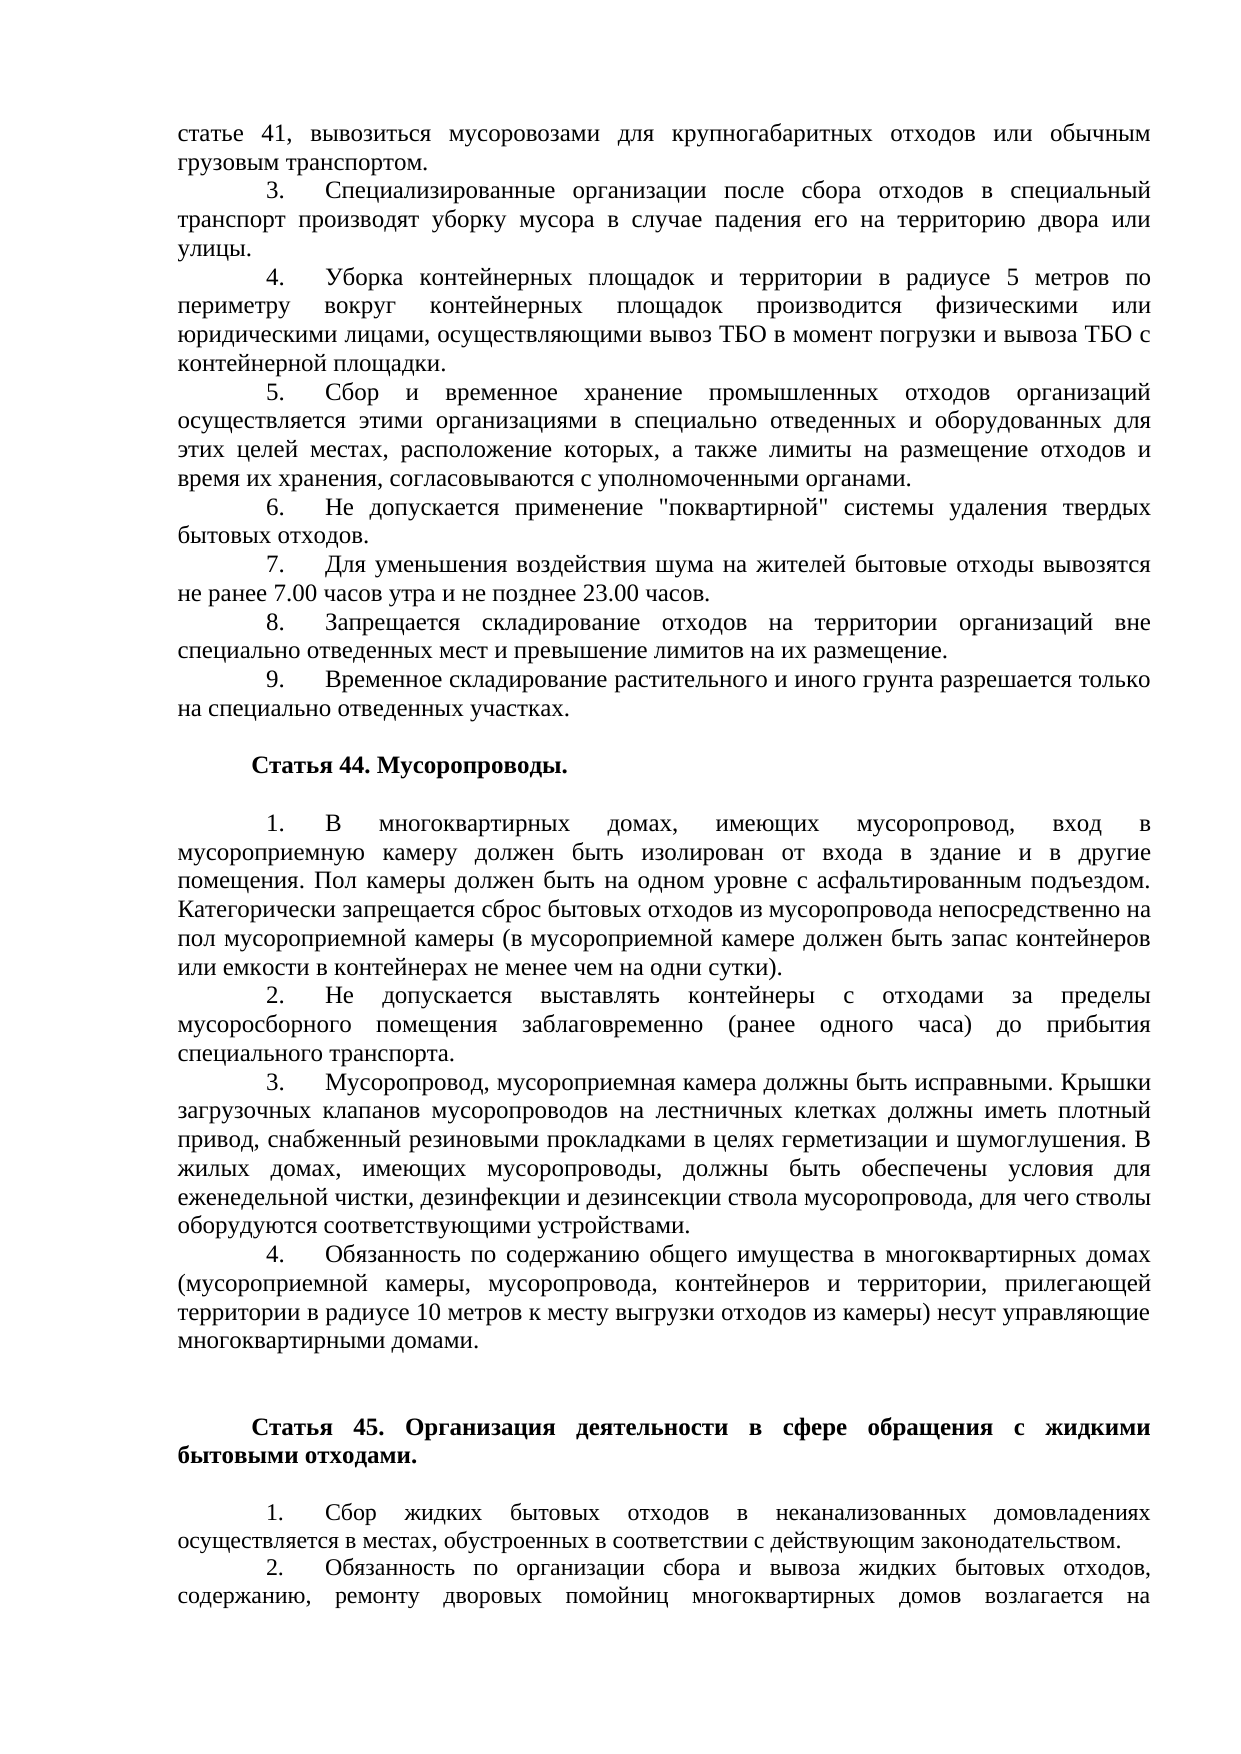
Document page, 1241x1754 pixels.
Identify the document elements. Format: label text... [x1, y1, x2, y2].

list Обязанность по содержанию общего имущества в многоквартирных домах (мусороприемной камеры, мусоропровода, контейнеров и территории, прилегающей территории в радиусе 10 метров к месту выгрузки отходов из камеры) несут управляющие многоквартирными домами. [177, 1239, 1152, 1354]
list Для уменьшения воздействия шума на жителей бытовые отходы вывозятся не ранее 7.00 часов утра и не позднее 23.00 часов. [177, 549, 1152, 607]
list Запрещается складирование отходов на территории организаций вне специально отведенных мест и превышение лимитов на их размещение. [177, 607, 1152, 664]
list Статья 44. Мусоропроводы. [177, 751, 1152, 779]
list Уборка контейнерных площадок и территории в радиусе 5 метров по периметру вокруг контейнерных площадок производится физическими или юридическими лицами, осуществляющими вывоз ТБО в момент погрузки и вывоза ТБО с контейнерной площадки. [177, 262, 1152, 377]
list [177, 118, 1152, 176]
list Временное складирование растительного и иного грунта разрешается только на специально отведенных участках. [177, 664, 1152, 722]
list Не допускается применение "поквартирной" системы удаления твердых бытовых отходов. [177, 492, 1152, 549]
list Мусоропровод, мусороприемная камера должны быть исправными. Крышки загрузочных клапанов мусоропроводов на лестничных клетках должны иметь плотный привод, снабженный резиновыми прокладками в целях герметизации и шумоглушения. В жилых домах, имеющих мусоропроводы, должны быть обеспечены условия для еженедельной чистки, дезинфекции и дезинсекции ствола мусоропровода, для чего стволы оборудуются соответствующими устройствами. [177, 1067, 1152, 1239]
list Сбор жидких бытовых отходов в неканализованных домовладениях осуществляется в местах, обустроенных в соответствии с действующим законодательством. [177, 1498, 1152, 1553]
list Не допускается выставлять контейнеры с отходами за пределы мусоросборного помещения заблаговременно (ранее одного часа) до прибытия специального транспорта. [177, 981, 1152, 1067]
list Статья 45. Организация деятельности в сфере обращения с жидкими бытовыми отходами. [177, 1412, 1152, 1469]
list В многоквартирных домах, имеющих мусоропровод, вход в мусороприемную камеру должен быть изолирован от входа в здание и в другие помещения. Пол камеры должен быть на одном уровне с асфальтированным подъездом. Категорически запрещается сброс бытовых отходов из мусоропровода непосредственно на пол мусороприемной камеры (в мусороприемной камере должен быть запас контейнеров или емкости в контейнерах не менее чем на одни сутки). [177, 808, 1152, 981]
list Специализированные организации после сбора отходов в специальный транспорт производят уборку мусора в случае падения его на территорию двора или улицы. [177, 176, 1152, 262]
list Сбор и временное хранение промышленных отходов организаций осуществляется этими организациями в специально отведенных и оборудованных для этих целей местах, расположение которых, а также лимиты на размещение отходов и время их хранения, согласовываются с уполномоченными органами. [177, 377, 1152, 492]
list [177, 1553, 1152, 1608]
